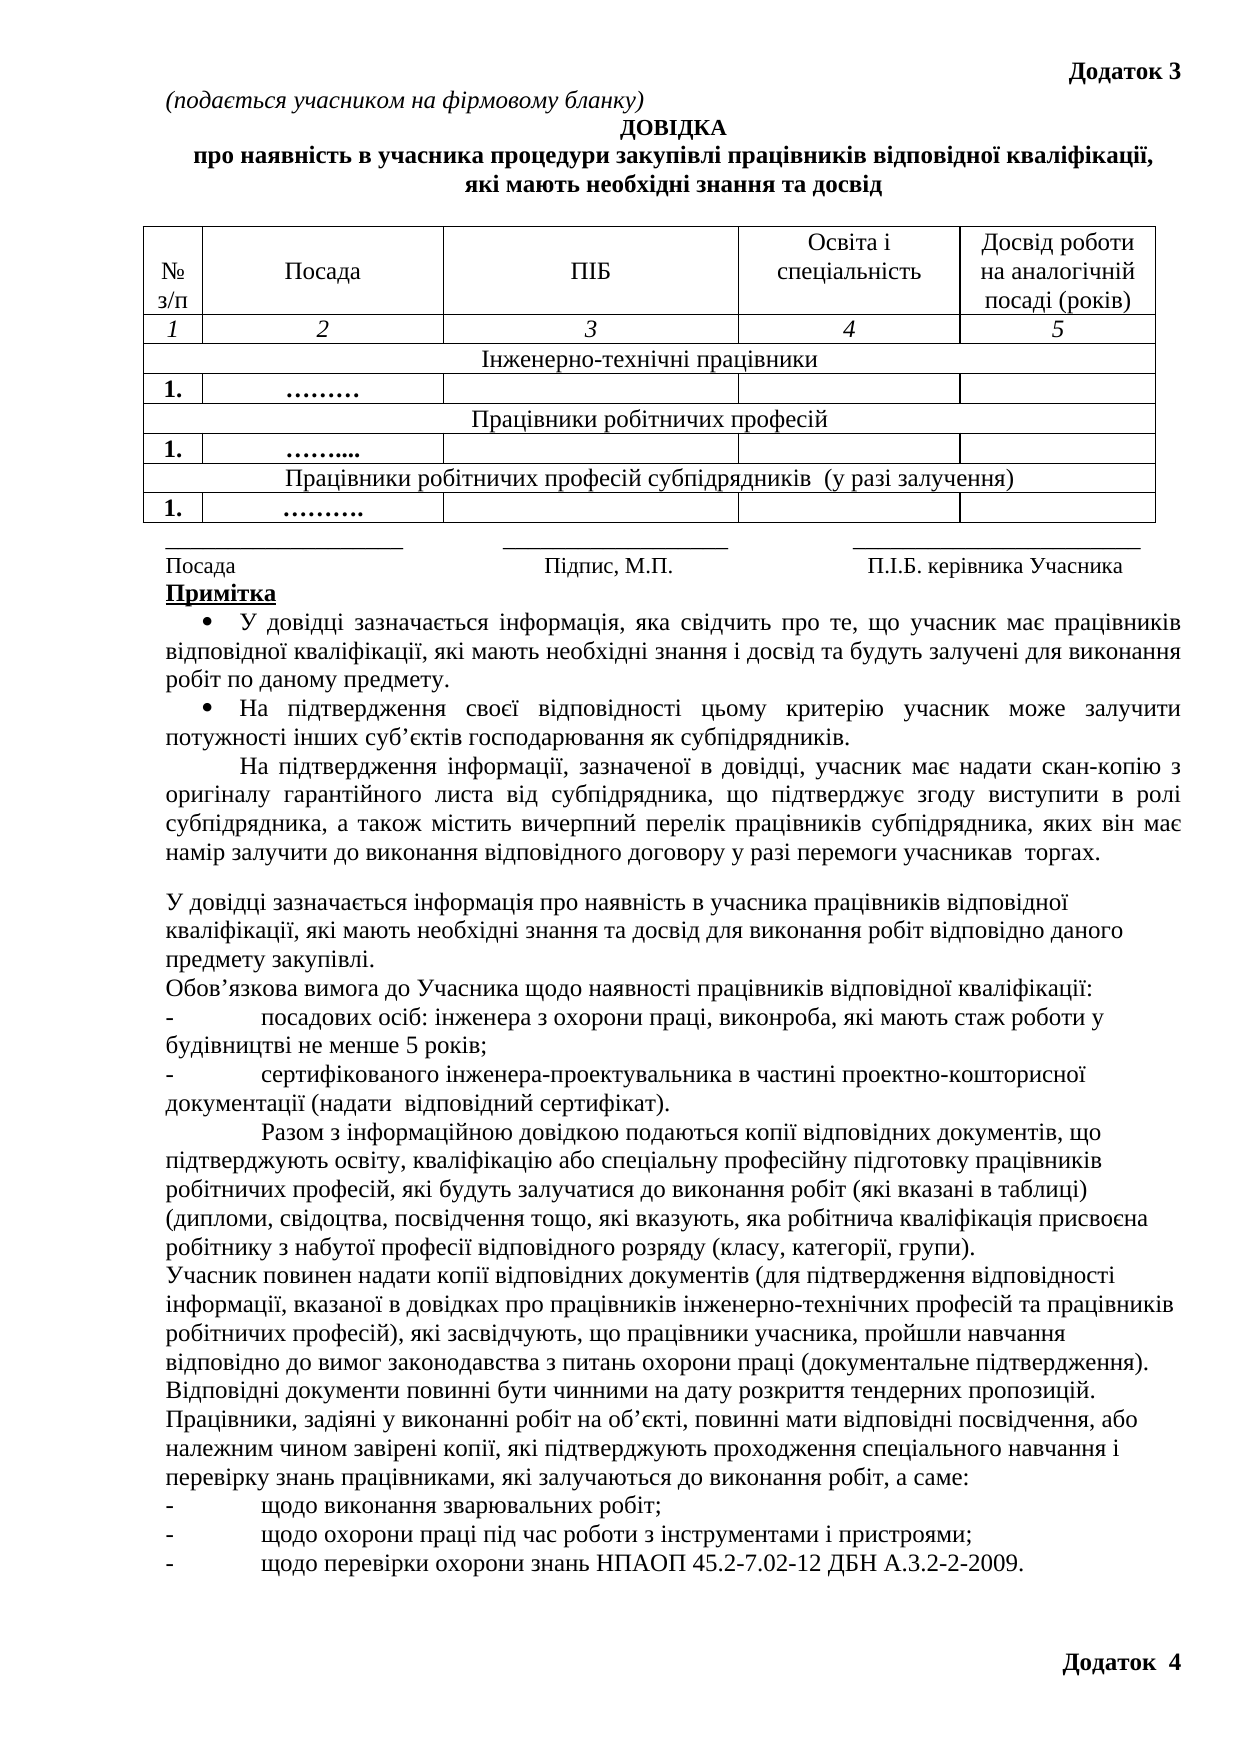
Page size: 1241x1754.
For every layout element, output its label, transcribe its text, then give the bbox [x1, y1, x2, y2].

table_cell Працівники робітничих професій [144, 404, 1155, 433]
list На підтвердження своєї відповідності цьому критерію учасник може залучити потужності інших суб’єктів господарювання як субпідрядників. [165, 693, 1181, 751]
table_cell [444, 434, 738, 462]
text Працівники, задіяні у виконанні робіт на об’єкті, повинні мати відповідні посвідчення, або належним чином завірені копії, які підтверджують проходження спеціального навчання і перевірку знань працівниками, які залучаються до виконання робіт, а саме: [165, 1404, 1181, 1490]
table_cell 1. [144, 434, 202, 462]
table_cell Працівники робітничих професій субпідрядників (у разі залучення) [144, 464, 1155, 492]
table_cell 1. [144, 374, 202, 403]
table_cell 2 [203, 315, 443, 343]
table_cell [961, 374, 1155, 403]
text Додаток 4 [165, 1647, 1181, 1675]
text ___________________ __________________ _______________________ [165, 523, 1181, 552]
table_cell Інженерно-технічні працівники [144, 344, 1155, 373]
table_cell [961, 493, 1155, 522]
text - щодо виконання зварювальних робіт; [165, 1490, 1181, 1519]
table_header Посада [203, 227, 443, 313]
text На підтвердження інформації, зазначеної в довідці, учасник має надати скан-копію з оригіналу гарантійного листа від субпідрядника, що підтверджує згоду виступити в ролі субпідрядника, а також містить вичерпний перелік працівників субпідрядника, яких він має намір залучити до виконання відповідного договору у разі перемоги учасникав торгах. [165, 751, 1181, 866]
table_cell [444, 493, 738, 522]
text Додаток 3 [165, 56, 1181, 85]
table_cell [739, 434, 959, 462]
text - щодо перевірки охорони знань НПАОП 45.2-7.02-12 ДБН А.3.2-2-2009. [165, 1548, 1181, 1577]
table_cell 1 [144, 315, 202, 343]
table_header ПІБ [444, 227, 738, 313]
text Примітка [165, 578, 1181, 607]
table_cell 4 [739, 315, 959, 343]
list У довідці зазначається інформація, яка свідчить про те, що учасник має працівників відповідної кваліфікації, які мають необхідні знання і досвід та будуть залучені для виконання робіт по даному предмету. [165, 607, 1181, 693]
text Обов’язкова вимога до Учасника щодо наявності працівників відповідної кваліфікації: [165, 973, 1181, 1002]
table_header № з/п [144, 227, 202, 313]
text які мають необхідні знання та досвід [165, 169, 1181, 197]
text Посада Підпис, М.П. П.І.Б. керівника Учасника [165, 552, 1181, 578]
table_cell ……… [203, 374, 443, 403]
text У довідці зазначається інформація про наявність в учасника працівників відповідної кваліфікації, які мають необхідні знання та досвід для виконання робіт відповідно даного предмету закупівлі. [165, 887, 1181, 973]
table_cell [444, 374, 738, 403]
table_cell ………. [203, 493, 443, 522]
table_cell 5 [961, 315, 1155, 343]
table_cell 1. [144, 493, 202, 522]
text Разом з інформаційною довідкою подаються копії відповідних документів, що підтверджують освіту, кваліфікацію або спеціальну професійну підготовку працівників робітничих професій, які будуть залучатися до виконання робіт (які вказані в таблиці) (дипломи, свідоцтва, посвідчення тощо, які вказують, яка робітнича кваліфікація присвоєна робітнику з набутої професії відповідного розряду (класу, категорії, групи). [165, 1117, 1181, 1260]
table_cell 3 [444, 315, 738, 343]
table_header Освіта і спеціальність [739, 227, 959, 313]
text (подається учасником на фірмовому бланку) [165, 85, 1181, 114]
table_header Досвід роботи на аналогічній посаді (років) [961, 227, 1155, 313]
text - щодо охорони праці під час роботи з інструментами і пристроями; [165, 1519, 1181, 1548]
text Довідка [165, 114, 1181, 140]
text - посадових осіб: інженера з охорони праці, виконроба, які мають стаж роботи у будівництві не менше 5 років; [165, 1002, 1181, 1059]
table_cell [739, 374, 959, 403]
text - сертифікованого інженера-проектувальника в частині проектно-кошторисної документації (надати відповідний сертифікат). [165, 1059, 1181, 1117]
table_cell [739, 493, 959, 522]
table_cell …….... [203, 434, 443, 462]
text Учасник повинен надати копії відповідних документів (для підтвердження відповідності інформації, вказаної в довідках про працівників інженерно-технічних професій та працівників робітничих професій), які засвідчують, що працівники учасника, пройшли навчання відповідно до вимог законодавства з питань охорони праці (документальне підтвердження). Відповідні документи повинні бути чинними на дату розкриття тендерних пропозицій. [165, 1260, 1181, 1404]
text про наявність в учасника процедури закупівлі працівників відповідної кваліфікації, [165, 140, 1181, 169]
table_cell [961, 434, 1155, 462]
